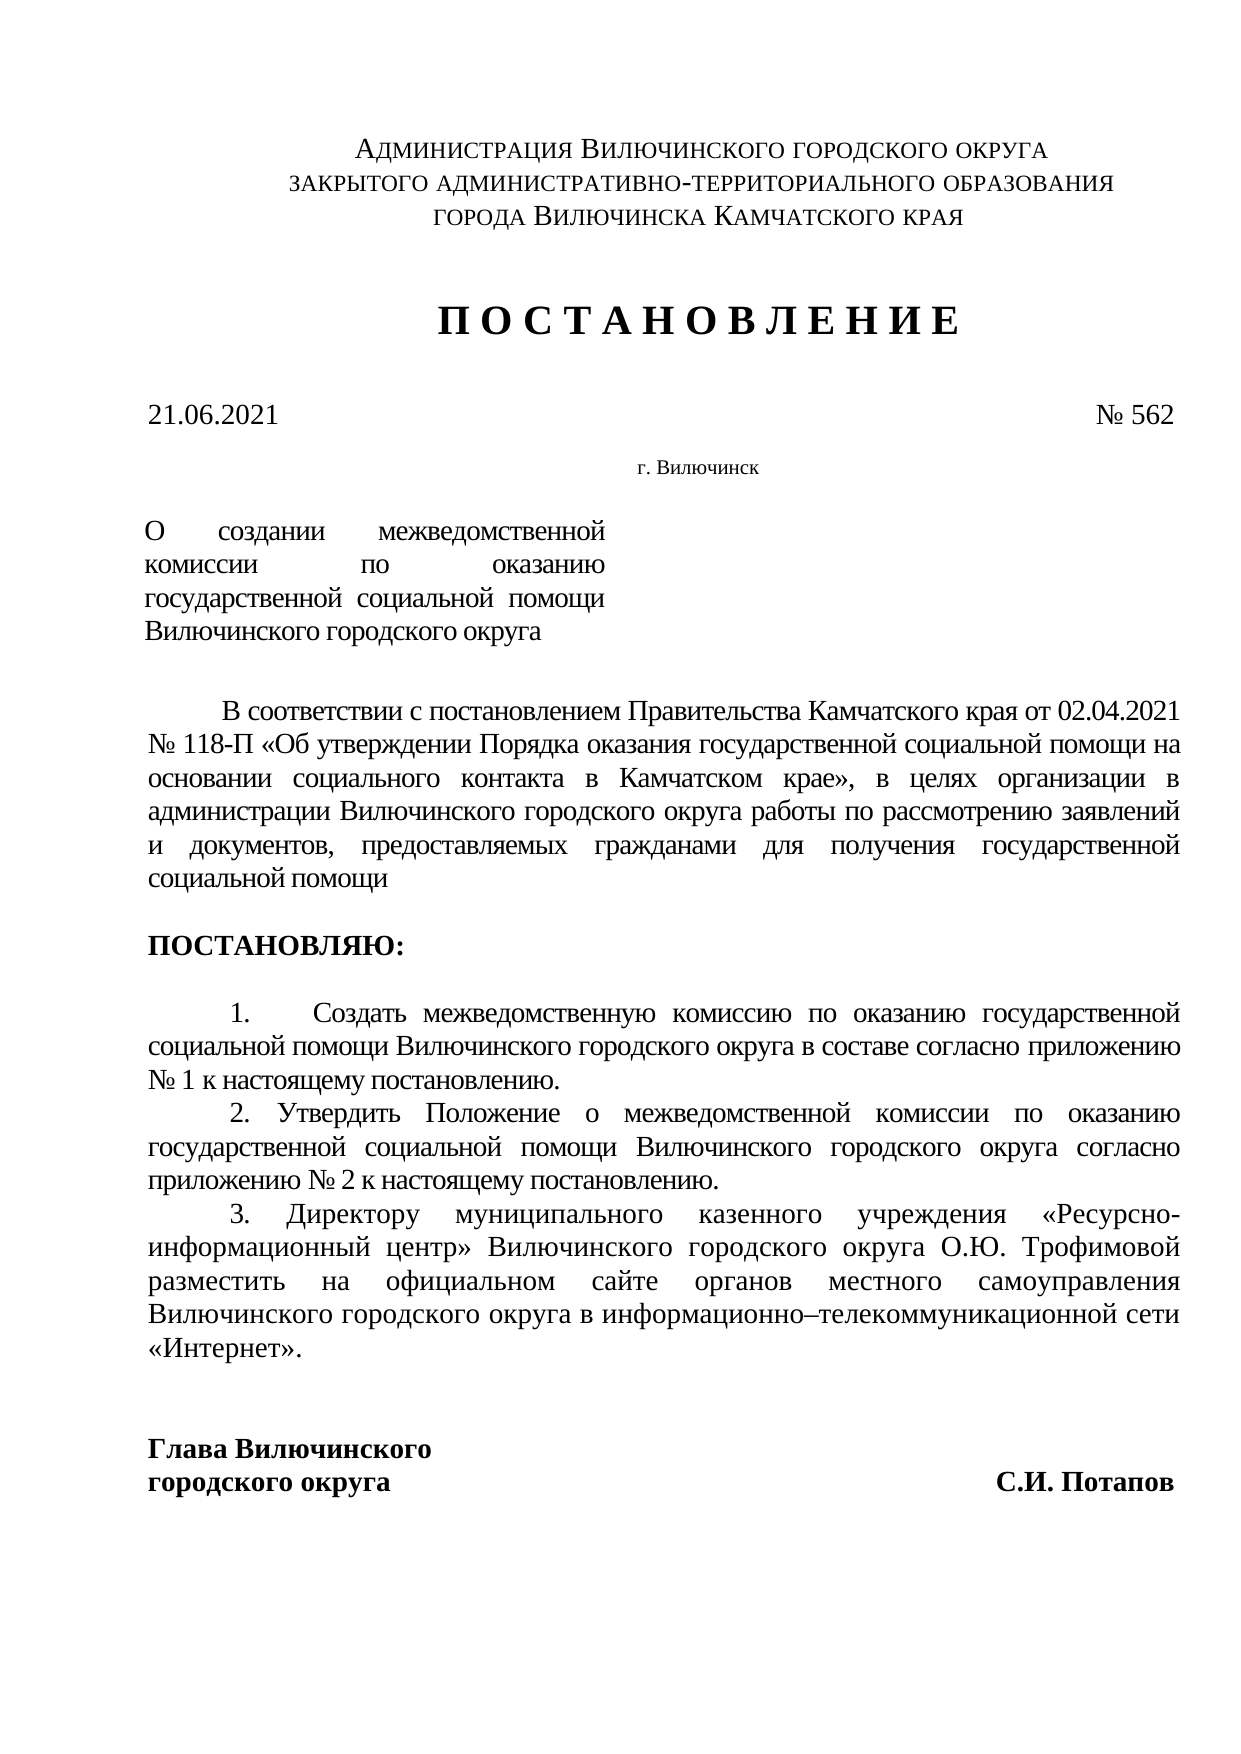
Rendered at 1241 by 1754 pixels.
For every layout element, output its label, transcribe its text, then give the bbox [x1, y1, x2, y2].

text г. Вилючинск [215, 455, 1181, 479]
text Администрация Вилючинского городского округа [221, 131, 1181, 165]
text Глава Вилючинского [148, 1431, 1181, 1464]
text городского округа С.И. Потапов [148, 1464, 1181, 1498]
text 21.06.2021 № 562 [148, 397, 1181, 431]
text П О С Т А Н О В Л Е Н И Е [215, 295, 1181, 343]
table_header О создании межведомственной комиссии по оказанию государственной социальной помощи Вилючинского городского округа [133, 513, 617, 647]
list Создать межведомственную комиссию по оказанию государственной социальной помощи Вилючинского городского округа в составе согласно приложению № 1 к настоящему постановлению. [148, 995, 1181, 1095]
list Утвердить Положение о межведомственной комиссии по оказанию государственной социальной помощи Вилючинского городского округа согласно приложению № 2 к настоящему постановлению. [148, 1095, 1181, 1196]
text ПОСТАНОВЛЯЮ: [148, 928, 1181, 961]
text закрытого административно-территориального образования [221, 165, 1181, 198]
list Директору муниципального казенного учреждения «Ресурсно-информационный центр» Вилючинского городского округа О.Ю. Трофимовой разместить на официальном сайте органов местного самоуправления Вилючинского городского округа в информационно–телекоммуникационной сети «Интернет». [148, 1196, 1181, 1364]
text города Вилючинска Камчатского края [215, 198, 1181, 232]
text В соответствии с постановлением Правительства Камчатского края от 02.04.2021 № 118-П «Об утверждении Порядка оказания государственной социальной помощи на основании социального контакта в Камчатском крае», в целях организации в администрации Вилючинского городского округа работы по рассмотрению заявлений и документов, предоставляемых гражданами для получения государственной социальной помощи [148, 693, 1181, 894]
